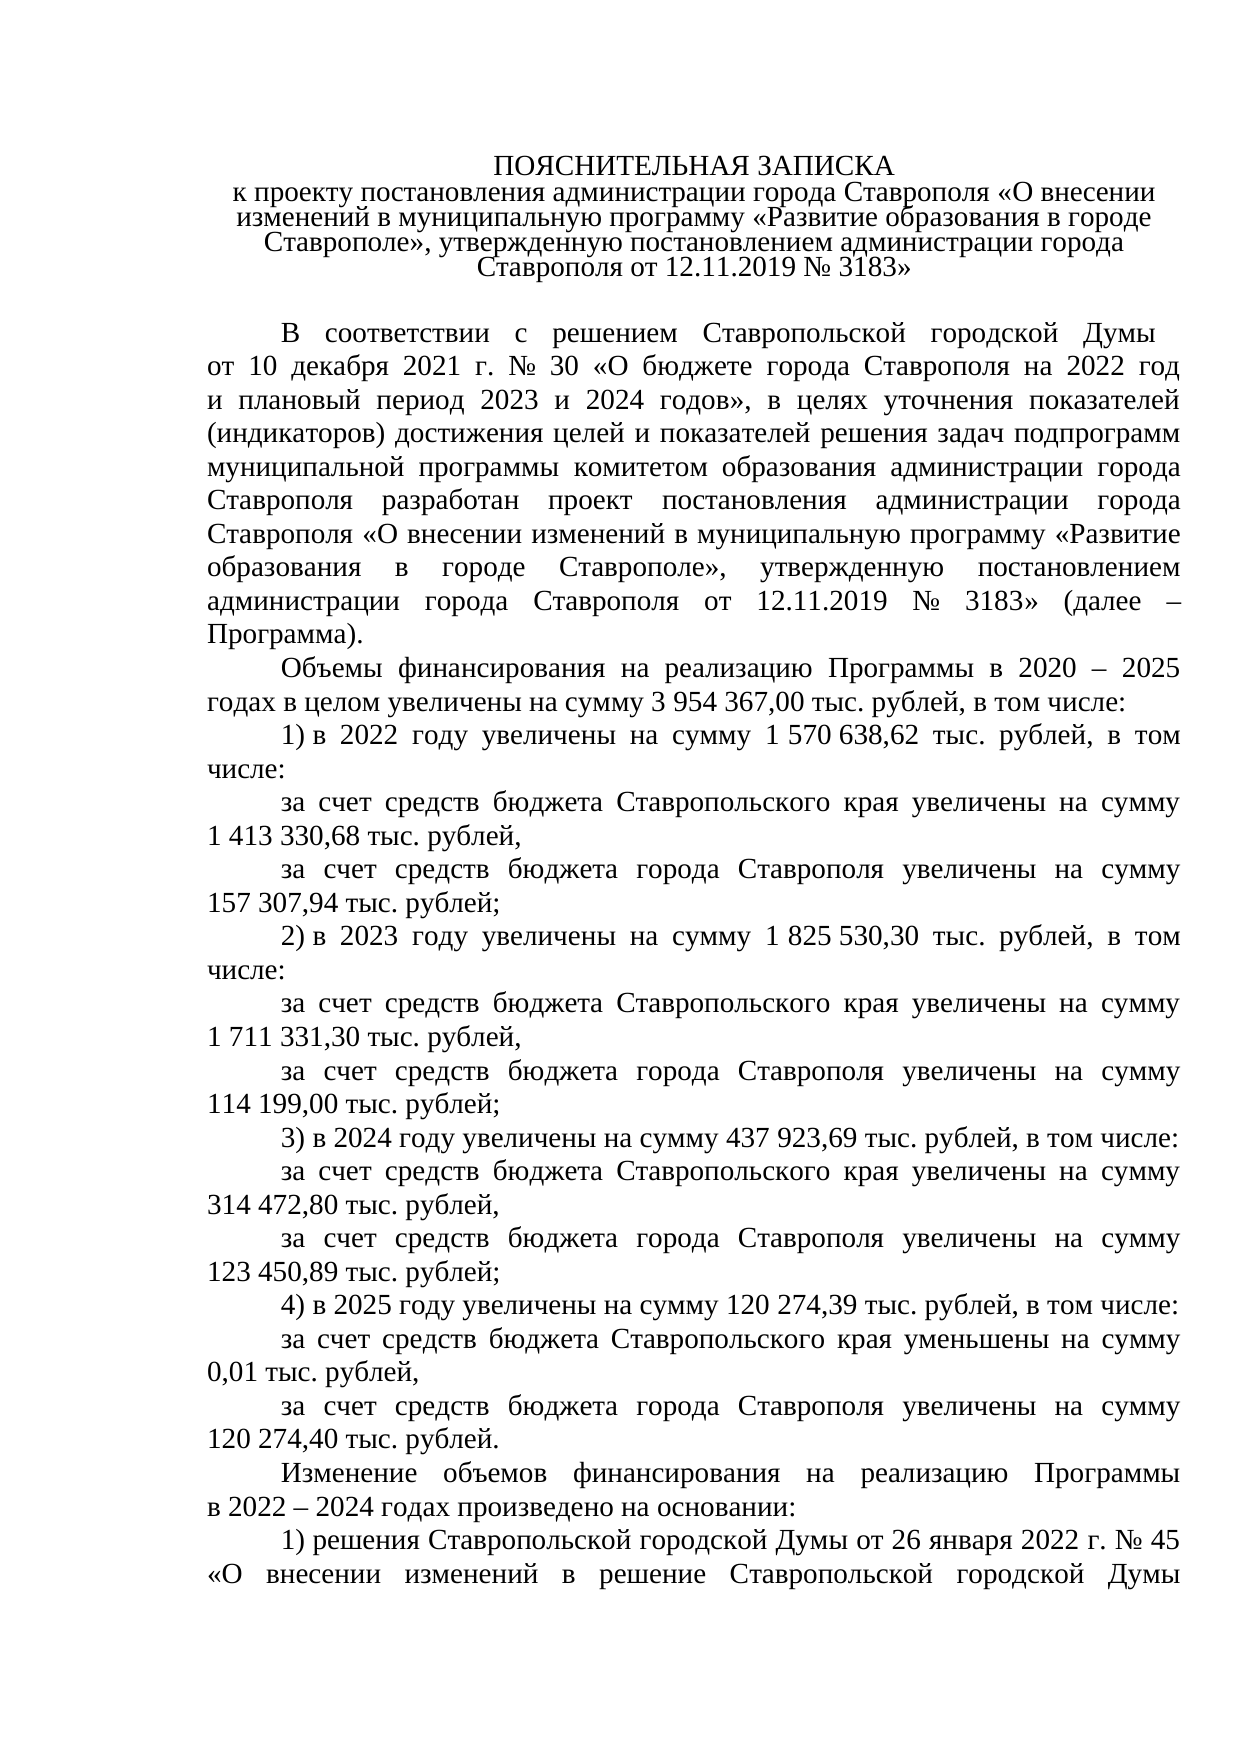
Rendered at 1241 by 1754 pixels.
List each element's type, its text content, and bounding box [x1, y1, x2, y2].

text за счет средств бюджета города Ставрополя увеличены на сумму 114 199,00 тыс. рублей; [207, 1053, 1181, 1120]
text 4) в 2025 году увеличены на сумму 120 274,39 тыс. рублей, в том числе: [207, 1287, 1181, 1321]
text В соответствии с решением Ставропольской городской Думы от 10 декабря 2021 г. № 30 «О бюджете города Ставрополя на 2022 год и плановый период 2023 и 2024 годов», в целях уточнения показателей (индикаторов) достижения целей и показателей решения задач подпрограмм муниципальной программы комитетом образования администрации города Ставрополя разработан проект постановления администрации города Ставрополя «О внесении изменений в муниципальную программу «Развитие образования в городе Ставрополе», утвержденную постановлением администрации города Ставрополя от 12.11.2019 № 3183» (далее – Программа). [207, 315, 1181, 650]
text ПОЯСНИТЕЛЬНАЯ ЗАПИСКА [207, 148, 1181, 181]
text за счет средств бюджета города Ставрополя увеличены на сумму 157 307,94 тыс. рублей; [207, 851, 1181, 918]
text за счет средств бюджета Ставропольского края увеличены на сумму 1 711 331,30 тыс. рублей, [207, 986, 1181, 1053]
text 2) в 2023 году увеличены на сумму 1 825 530,30 тыс. рублей, в том числе: [207, 918, 1181, 986]
text 1) в 2022 году увеличены на сумму 1 570 638,62 тыс. рублей, в том числе: [207, 717, 1181, 784]
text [207, 1522, 1181, 1589]
text за счет средств бюджета города Ставрополя увеличены на сумму 123 450,89 тыс. рублей; [207, 1220, 1181, 1287]
text за счет средств бюджета Ставропольского края уменьшены на сумму 0,01 тыс. рублей, [207, 1321, 1181, 1388]
text Объемы финансирования на реализацию Программы в 2020 – 2025 годах в целом увеличены на сумму 3 954 367,00 тыс. рублей, в том числе: [207, 650, 1181, 717]
text за счет средств бюджета города Ставрополя увеличены на сумму 120 274,40 тыс. рублей. [207, 1388, 1181, 1455]
text за счет средств бюджета Ставропольского края увеличены на сумму 314 472,80 тыс. рублей, [207, 1153, 1181, 1220]
text 3) в 2024 году увеличены на сумму 437 923,69 тыс. рублей, в том числе: [207, 1120, 1181, 1153]
text Изменение объемов финансирования на реализацию Программы в 2022 – 2024 годах произведено на основании: [207, 1455, 1181, 1522]
text за счет средств бюджета Ставропольского края увеличены на сумму 1 413 330,68 тыс. рублей, [207, 784, 1181, 851]
text к проекту постановления администрации города Ставрополя «О внесении изменений в муниципальную программу «Развитие образования в городе Ставрополе», утвержденную постановлением администрации города Ставрополя от 12.11.2019 № 3183» [207, 181, 1181, 281]
